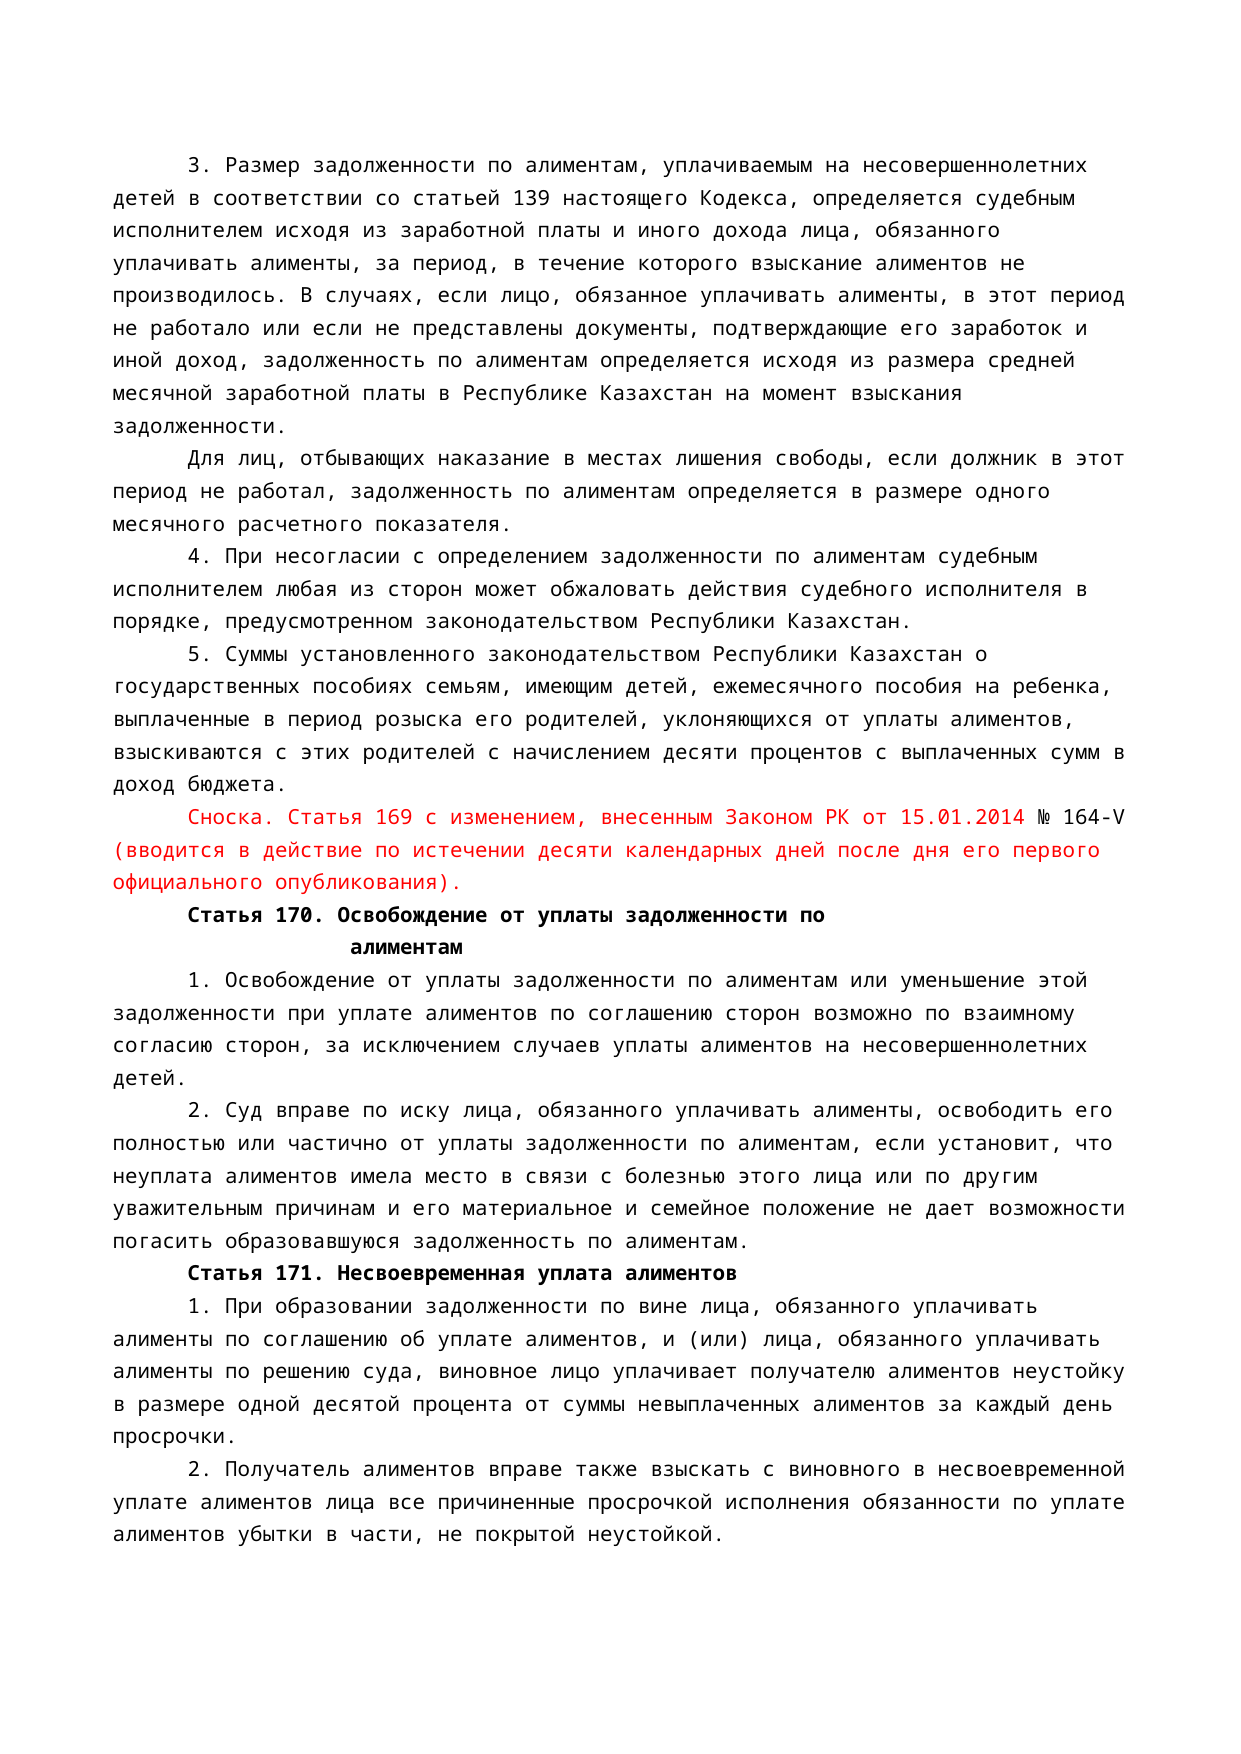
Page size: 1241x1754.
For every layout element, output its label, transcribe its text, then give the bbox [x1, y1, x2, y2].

text 1. При образовании задолженности по вине лица, обязанного уплачивать алименты по соглашению об уплате алиментов, и (или) лица, обязанного уплачивать алименты по решению суда, виновное лицо уплачивает получателю алиментов неустойку в размере одной десятой процента от суммы невыплаченных алиментов за каждый день просрочки. 2. Получатель алиментов вправе также взыскать с виновного в несвоевременной уплате алиментов лица все причиненные просрочкой исполнения обязанности по уплате алиментов убытки в части, не покрытой неустойкой. [112, 1291, 1128, 1548]
text Статья 171. Несвоевременная уплата алиментов [112, 1258, 1128, 1287]
text 1. Освобождение от уплаты задолженности по алиментам или уменьшение этой задолженности при уплате алиментов по соглашению сторон возможно по взаимному согласию сторон, за исключением случаев уплаты алиментов на несовершеннолетних детей. 2. Суд вправе по иску лица, обязанного уплачивать алименты, освободить его полностью или частично от уплаты задолженности по алиментам, если установит, что неуплата алиментов имела место в связи с болезнью этого лица или по другим уважительным причинам и его материальное и семейное положение не дает возможности погасить образовавшуюся задолженность по алиментам. [112, 965, 1128, 1254]
text Статья 170. Освобождение от уплаты задолженности по алиментам [112, 900, 1128, 961]
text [112, 150, 1128, 896]
